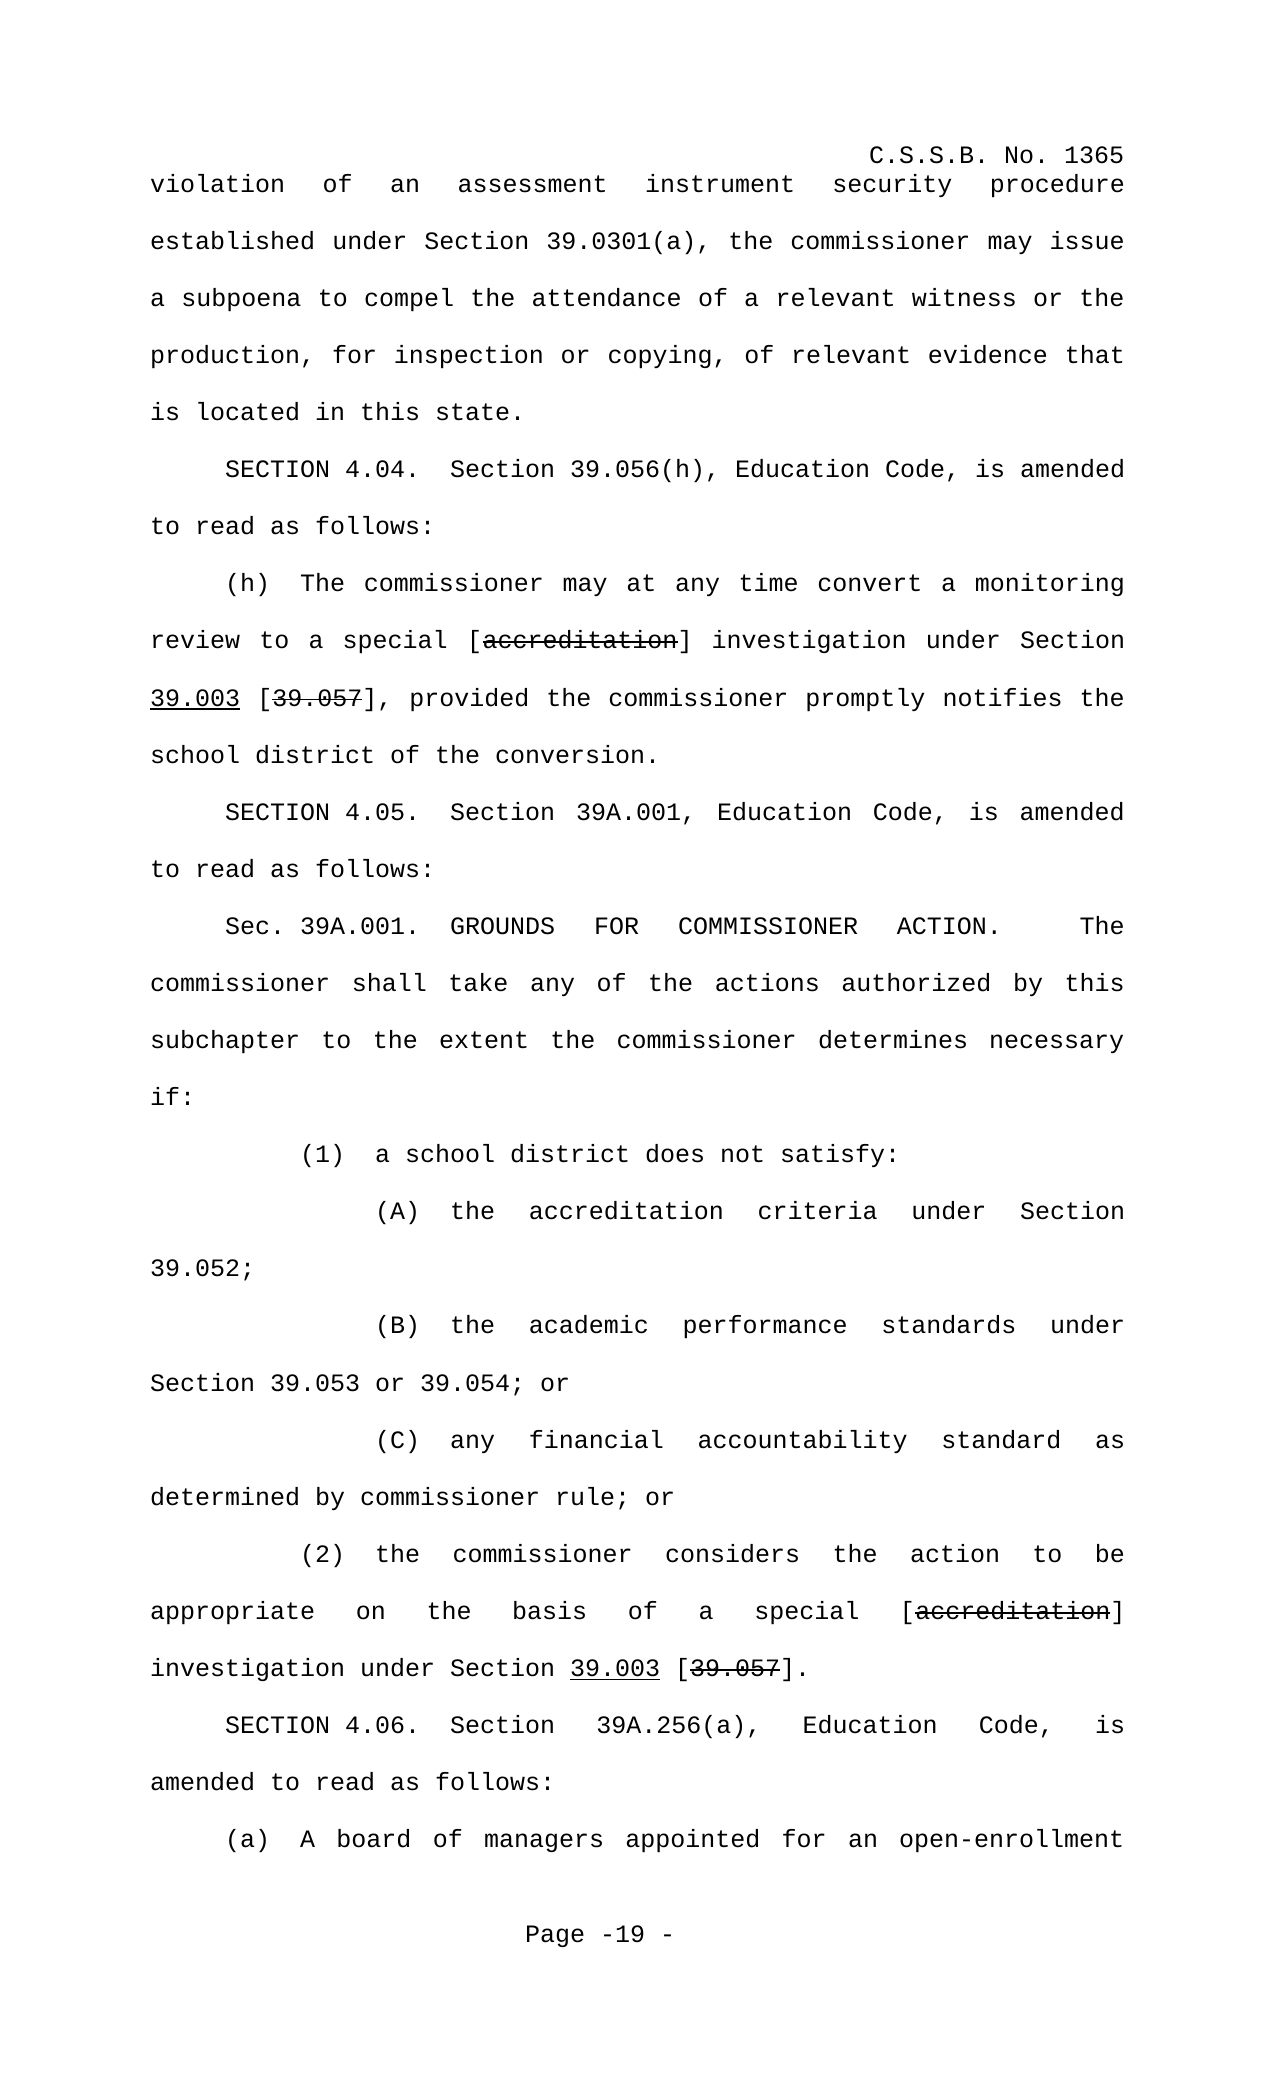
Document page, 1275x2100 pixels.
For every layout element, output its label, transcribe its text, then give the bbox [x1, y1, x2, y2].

text (B) the academic performance standards under Section 39.053 or 39.054; or [150, 1313, 1125, 1398]
text SECTION 4.06. Section 39A.256(a), Education Code, is amended to read as follows: [150, 1712, 1125, 1798]
text SECTION 4.04. Section 39.056(h), Education Code, is amended to read as follows: [150, 457, 1125, 542]
text Sec. 39A.001. GROUNDS FOR COMMISSIONER ACTION. The commissioner shall take any of the actions authorized by this subchapter to the extent the commissioner determines necessary if: [150, 913, 1125, 1113]
text (h) The commissioner may at any time convert a monitoring review to a special [accreditation] investigation under Section 39.003 [39.057], provided the commissioner promptly notifies the school district of the conversion. [150, 571, 1125, 771]
text (2) the commissioner considers the action to be appropriate on the basis of a special [accreditation] investigation under Section 39.003 [39.057]. [150, 1541, 1125, 1684]
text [150, 171, 1125, 428]
text SECTION 4.05. Section 39A.001, Education Code, is amended to read as follows: [150, 799, 1125, 885]
text (C) any financial accountability standard as determined by commissioner rule; or [150, 1427, 1125, 1513]
text (1) a school district does not satisfy: [150, 1142, 1125, 1170]
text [150, 1827, 1125, 1855]
text (A) the accreditation criteria under Section 39.052; [150, 1199, 1125, 1284]
